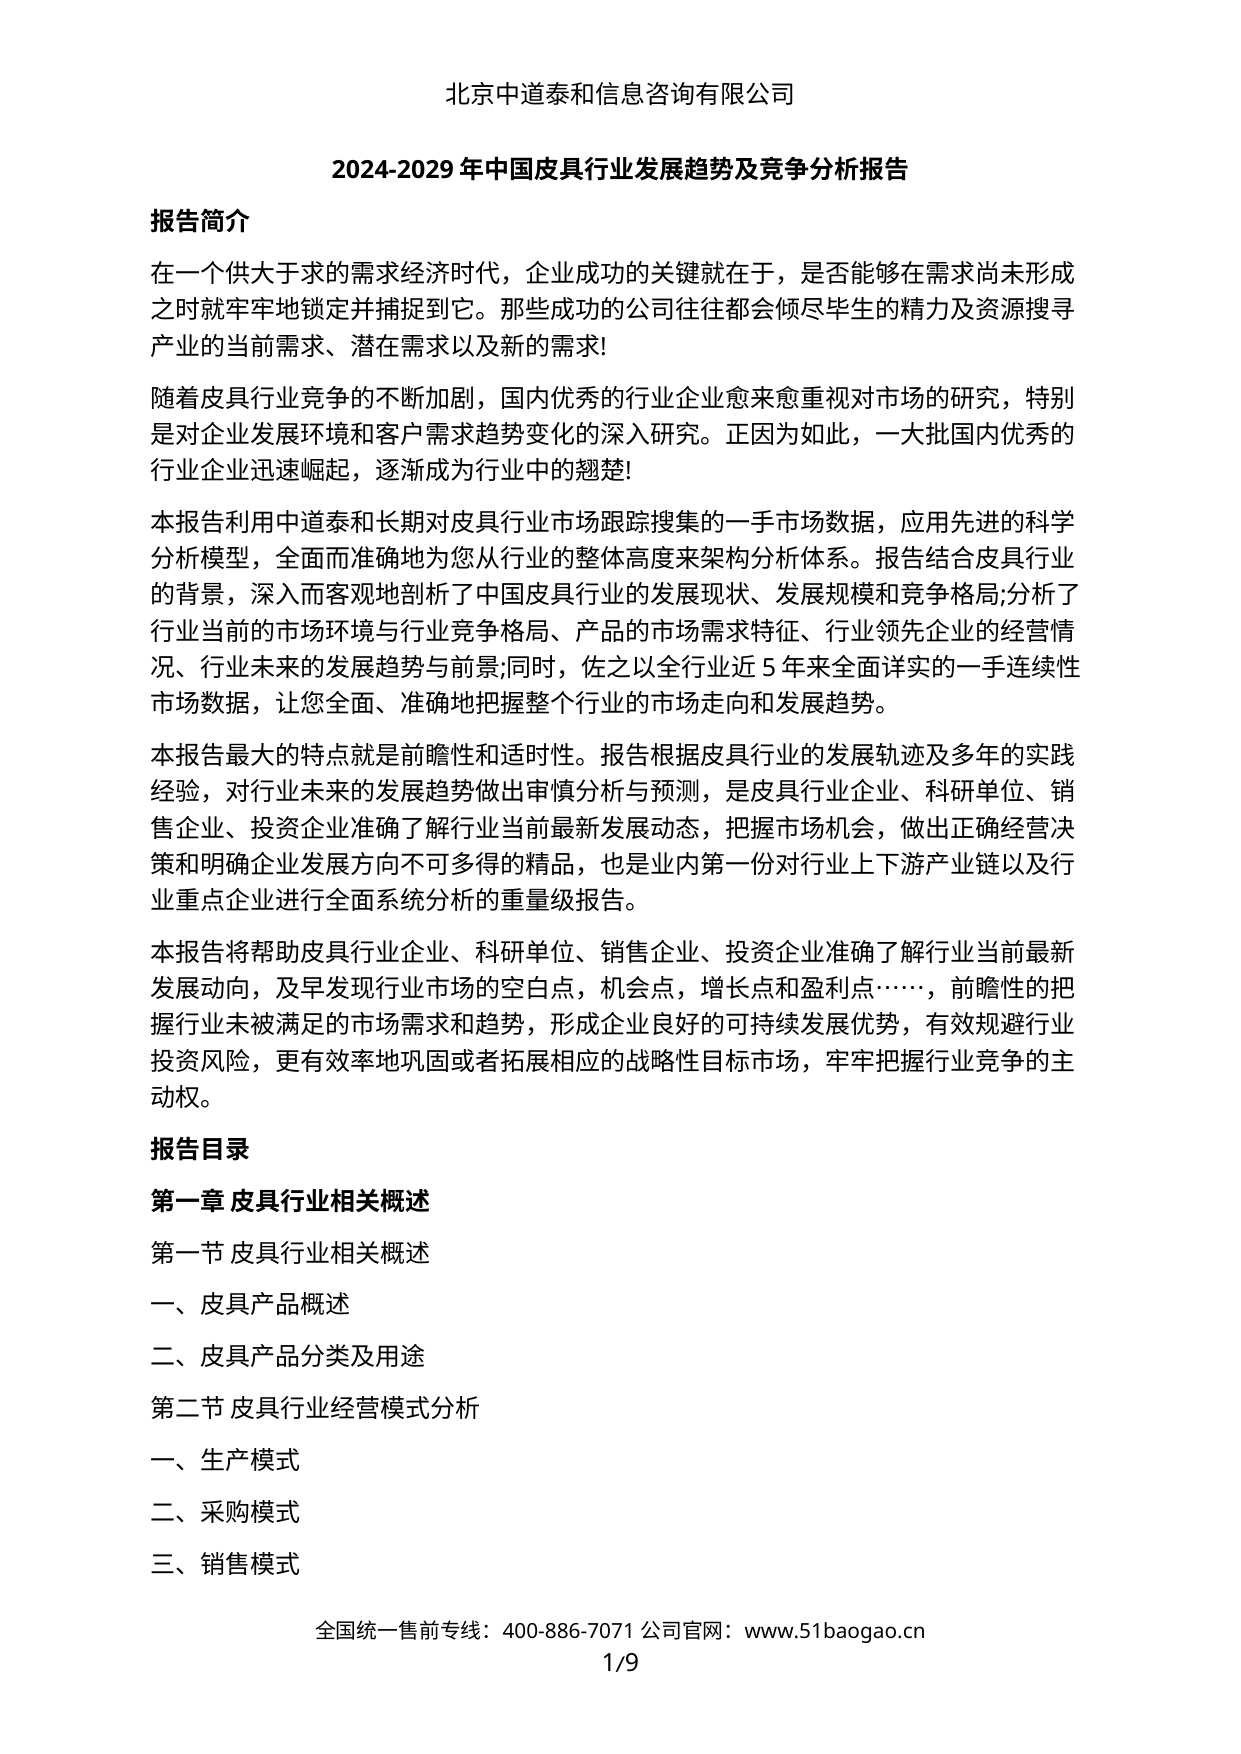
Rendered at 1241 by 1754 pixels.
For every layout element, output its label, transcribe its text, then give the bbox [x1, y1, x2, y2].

text 报告目录 [150, 1129, 1090, 1166]
text 一、皮具产品概述 [150, 1285, 1090, 1321]
text 二、皮具产品分类及用途 [150, 1337, 1090, 1373]
text 本报告利用中道泰和长期对皮具行业市场跟踪搜集的一手市场数据，应用先进的科学分析模型，全面而准确地为您从行业的整体高度来架构分析体系。报告结合皮具行业的背景，深入而客观地剖析了中国皮具行业的发展现状、发展规模和竞争格局;分析了行业当前的市场环境与行业竞争格局、产品的市场需求特征、行业领先企业的经营情况、行业未来的发展趋势与前景;同时，佐之以全行业近5年来全面详实的一手连续性市场数据，让您全面、准确地把握整个行业的市场走向和发展趋势。 [150, 502, 1090, 720]
text 随着皮具行业竞争的不断加剧，国内优秀的行业企业愈来愈重视对市场的研究，特别是对企业发展环境和客户需求趋势变化的深入研究。正因为如此，一大批国内优秀的行业企业迅速崛起，逐渐成为行业中的翘楚! [150, 378, 1090, 487]
text 报告简介 [150, 202, 1090, 238]
text 在一个供大于求的需求经济时代，企业成功的关键就在于，是否能够在需求尚未形成之时就牢牢地锁定并捕捉到它。那些成功的公司往往都会倾尽毕生的精力及资源搜寻产业的当前需求、潜在需求以及新的需求! [150, 254, 1090, 362]
text 本报告最大的特点就是前瞻性和适时性。报告根据皮具行业的发展轨迹及多年的实践经验，对行业未来的发展趋势做出审慎分析与预测，是皮具行业企业、科研单位、销售企业、投资企业准确了解行业当前最新发展动态，把握市场机会，做出正确经营决策和明确企业发展方向不可多得的精品，也是业内第一份对行业上下游产业链以及行业重点企业进行全面系统分析的重量级报告。 [150, 736, 1090, 917]
text 第二节 皮具行业经营模式分析 [150, 1389, 1090, 1425]
text 三、销售模式 [150, 1544, 1090, 1581]
text 本报告将帮助皮具行业企业、科研单位、销售企业、投资企业准确了解行业当前最新发展动向，及早发现行业市场的空白点，机会点，增长点和盈利点……，前瞻性的把握行业未被满足的市场需求和趋势，形成企业良好的可持续发展优势，有效规避行业投资风险，更有效率地巩固或者拓展相应的战略性目标市场，牢牢把握行业竞争的主动权。 [150, 932, 1090, 1114]
text 2024-2029年中国皮具行业发展趋势及竞争分析报告 [150, 150, 1090, 186]
text 一、生产模式 [150, 1441, 1090, 1477]
text 第一节 皮具行业相关概述 [150, 1233, 1090, 1269]
text 二、采购模式 [150, 1492, 1090, 1529]
text 第一章 皮具行业相关概述 [150, 1181, 1090, 1217]
